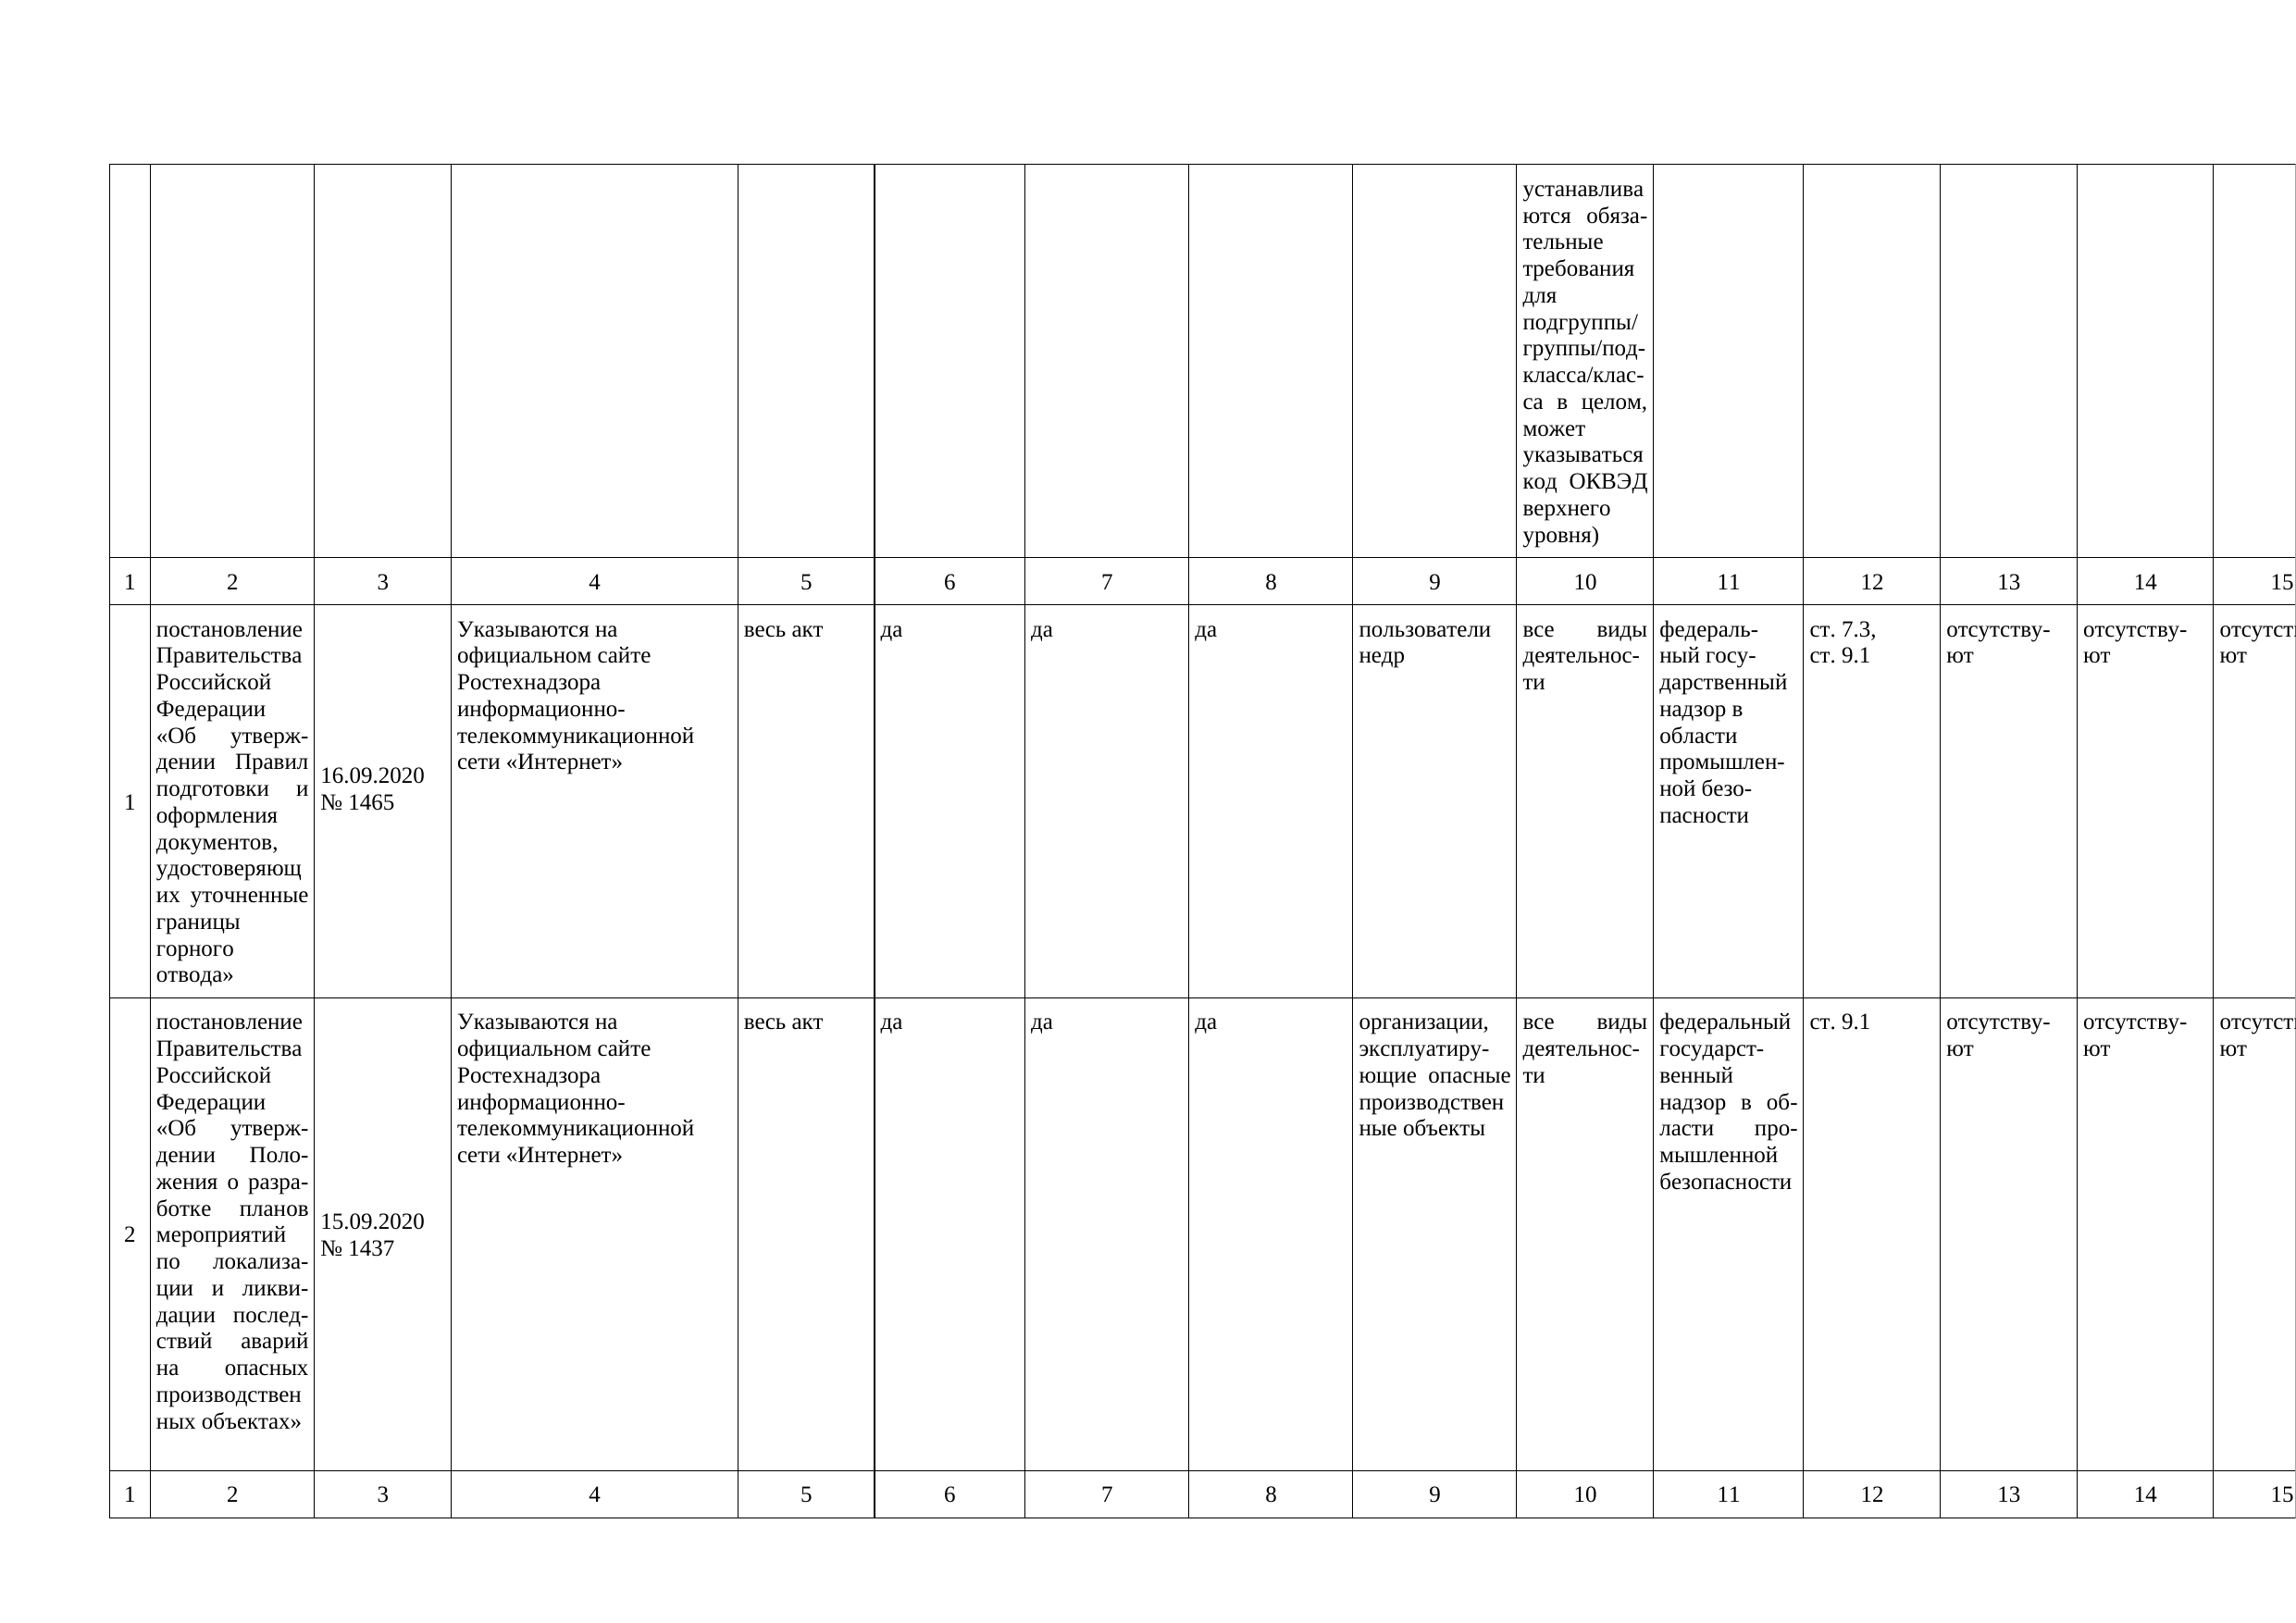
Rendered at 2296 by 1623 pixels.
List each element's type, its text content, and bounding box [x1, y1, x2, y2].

table_cell 15 [2214, 558, 2295, 604]
table_cell 14 [2078, 1471, 2213, 1518]
table_cell 16.09.2020 № 1465 [315, 605, 451, 997]
table_cell 7 [1025, 558, 1188, 604]
table_cell 13 [1941, 558, 2077, 604]
table_cell федеральный государст-венный надзор в об-ласти про-мышленной безопасности [1654, 998, 1803, 1470]
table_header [2078, 165, 2213, 557]
table_cell весь акт [738, 998, 874, 1470]
table_cell 2 [151, 558, 314, 604]
table_cell 11 [1654, 1471, 1803, 1518]
table_cell все виды деятельнос-ти [1517, 998, 1653, 1470]
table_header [151, 165, 314, 557]
table_cell да [875, 605, 1024, 997]
table_cell отсутству-ют [2214, 998, 2295, 1470]
table_cell 9 [1353, 558, 1516, 604]
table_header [315, 165, 451, 557]
table_cell 14 [2078, 558, 2213, 604]
table_cell да [1025, 605, 1188, 997]
table_cell 8 [1189, 1471, 1352, 1518]
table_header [1804, 165, 1940, 557]
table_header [1025, 165, 1188, 557]
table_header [1941, 165, 2077, 557]
table_cell 13 [1941, 1471, 2077, 1518]
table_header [1353, 165, 1516, 557]
table_cell весь акт [738, 605, 874, 997]
table_cell 10 [1517, 1471, 1653, 1518]
table_cell 6 [875, 1471, 1024, 1518]
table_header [1654, 165, 1803, 557]
table_cell отсутству-ют [1941, 998, 2077, 1470]
table_cell 12 [1804, 558, 1940, 604]
table_cell отсутству-ют [2214, 605, 2295, 997]
table_cell 6 [875, 558, 1024, 604]
table_cell 15 [2214, 1471, 2295, 1518]
table_cell да [1025, 998, 1188, 1470]
table_cell постановление Правительства Российской Федерации «Об утверж-дении Поло-жения о разра-ботке планов мероприятий по локализа-ции и ликви-дации послед-ствий аварий на опасных производственных объектах» [151, 998, 314, 1470]
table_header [1517, 165, 1653, 557]
table_cell 2 [151, 1471, 314, 1518]
table_cell 5 [738, 558, 874, 604]
table_cell ст. 9.1 [1804, 998, 1940, 1470]
table_cell да [875, 998, 1024, 1470]
table_cell 10 [1517, 558, 1653, 604]
table_header № [110, 165, 150, 557]
table_cell 1 [110, 605, 150, 997]
table_cell 7 [1025, 1471, 1188, 1518]
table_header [1189, 165, 1352, 557]
table_cell 4 [452, 1471, 738, 1518]
table_cell отсутству-ют [2078, 605, 2213, 997]
table_cell 3 [315, 1471, 451, 1518]
table_cell 1 [110, 1471, 150, 1518]
table_cell 15.09.2020 № 1437 [315, 998, 451, 1470]
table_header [2214, 165, 2295, 557]
table_cell 8 [1189, 558, 1352, 604]
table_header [738, 165, 874, 557]
table_cell ст. 7.3, ст. 9.1 [1804, 605, 1940, 997]
table_cell 2 [110, 998, 150, 1470]
table_cell отсутству-ют [1941, 605, 2077, 997]
table_cell все виды деятельнос-ти [1517, 605, 1653, 997]
table_cell постановление Правительства Российской Федерации «Об утверж-дении Правил подготовки и оформления документов, удостоверяющих уточненные границы горного отвода» [151, 605, 314, 997]
table_cell 9 [1353, 1471, 1516, 1518]
table_cell 12 [1804, 1471, 1940, 1518]
table_cell Указываются на официальном сайте Ростехнадзора информационно-телекоммуникационной сети «Интернет» [452, 605, 738, 997]
table_cell 11 [1654, 558, 1803, 604]
table_cell 3 [315, 558, 451, 604]
table_cell да [1189, 998, 1352, 1470]
table_cell организации, эксплуатиру-ющие опасные производственные объекты [1353, 998, 1516, 1470]
table_cell отсутству-ют [2078, 998, 2213, 1470]
table_cell пользователи недр [1353, 605, 1516, 997]
table_cell 4 [452, 558, 738, 604]
table_cell 1 [110, 558, 150, 604]
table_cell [452, 998, 738, 1470]
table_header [452, 165, 738, 557]
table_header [875, 165, 1024, 557]
table_cell да [1189, 605, 1352, 997]
table_cell федераль-ный госу-дарственный надзор в области промышлен-ной безо-пасности [1654, 605, 1803, 997]
table_cell 5 [738, 1471, 874, 1518]
